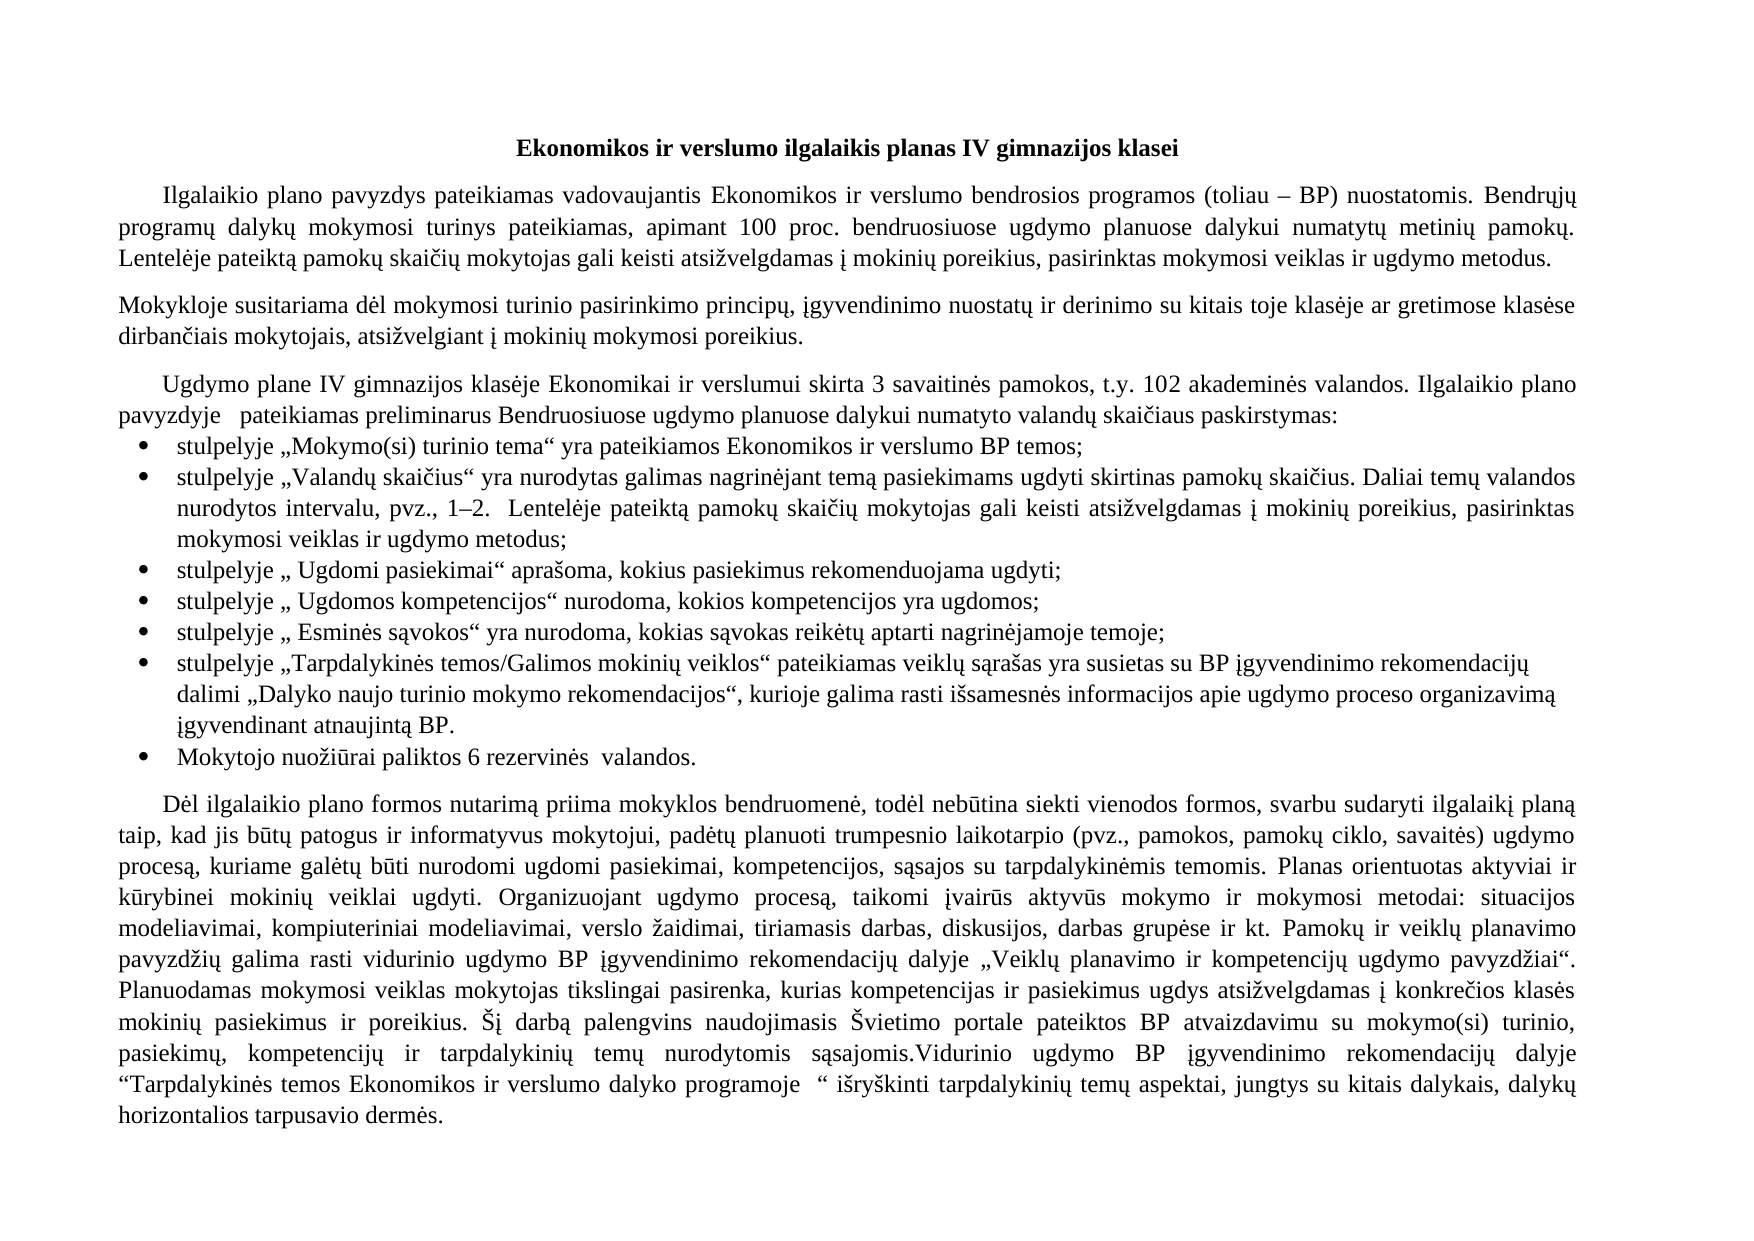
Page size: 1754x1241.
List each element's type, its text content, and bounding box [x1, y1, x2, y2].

list stulpelyje „ Esminės sąvokos“ yra nurodoma, kokias sąvokas reikėtų aptarti nagrinėjamoje temoje; [139, 617, 1577, 646]
list stulpelyje „Tarpdalykinės temos/Galimos mokinių veiklos“ pateikiamas veiklų sąrašas yra susietas su BP įgyvendinimo rekomendacijų dalimi „Dalyko naujo turinio mokymo rekomendacijos“, kurioje galima rasti išsamesnės informacijos apie ugdymo proceso organizavimą įgyvendinant atnaujintą BP. [139, 648, 1577, 739]
text Ugdymo plane IV gimnazijos klasėje Ekonomikai ir verslumui skirta 3 savaitinės pamokos, t.y. 102 akademinės valandos. Ilgalaikio plano pavyzdyje pateikiamas preliminarus Bendruosiuose ugdymo planuose dalykui numatyto valandų skaičiaus paskirstymas: [118, 369, 1577, 429]
list stulpelyje „ Ugdomi pasiekimai“ aprašoma, kokius pasiekimus rekomenduojama ugdyti; [139, 555, 1577, 584]
list stulpelyje „ Ugdomos kompetencijos“ nurodoma, kokios kompetencijos yra ugdomos; [139, 586, 1577, 615]
text Ekonomikos ir verslumo ilgalaikis planas IV gimnazijos klasei [118, 133, 1577, 162]
list stulpelyje „Valandų skaičius“ yra nurodytas galimas nagrinėjant temą pasiekimams ugdyti skirtinas pamokų skaičius. Daliai temų valandos nurodytos intervalu, pvz., 1–2. Lentelėje pateiktą pamokų skaičių mokytojas gali keisti atsižvelgdamas į mokinių poreikius, pasirinktas mokymosi veiklas ir ugdymo metodus; [139, 462, 1577, 553]
list Mokytojo nuožiūrai paliktos 6 rezervinės valandos. [139, 742, 1577, 770]
text Ilgalaikio plano pavyzdys pateikiamas vadovaujantis Ekonomikos ir verslumo bendrosios programos (toliau – BP) nuostatomis. Bendrųjų programų dalykų mokymosi turinys pateikiamas, apimant 100 proc. bendruosiuose ugdymo planuose dalykui numatytų metinių pamokų. Lentelėje pateiktą pamokų skaičių mokytojas gali keisti atsižvelgdamas į mokinių poreikius, pasirinktas mokymosi veiklas ir ugdymo metodus. [118, 181, 1577, 271]
text Mokykloje susitariama dėl mokymosi turinio pasirinkimo principų, įgyvendinimo nuostatų ir derinimo su kitais toje klasėje ar gretimose klasėse dirbančiais mokytojais, atsižvelgiant į mokinių mokymosi poreikius. [118, 290, 1577, 350]
text Dėl ilgalaikio plano formos nutarimą priima mokyklos bendruomenė, todėl nebūtina siekti vienodos formos, svarbu sudaryti ilgalaikį planą taip, kad jis būtų patogus ir informatyvus mokytojui, padėtų planuoti trumpesnio laikotarpio (pvz., pamokos, pamokų ciklo, savaitės) ugdymo procesą, kuriame galėtų būti nurodomi ugdomi pasiekimai, kompetencijos, sąsajos su tarpdalykinėmis temomis. Planas orientuotas aktyviai ir kūrybinei mokinių veiklai ugdyti. Organizuojant ugdymo procesą, taikomi įvairūs aktyvūs mokymo ir mokymosi metodai: situacijos modeliavimai, kompiuteriniai modeliavimai, verslo žaidimai, tiriamasis darbas, diskusijos, darbas grupėse ir kt. Pamokų ir veiklų planavimo pavyzdžių galima rasti vidurinio ugdymo BP įgyvendinimo rekomendacijų dalyje „Veiklų planavimo ir kompetencijų ugdymo pavyzdžiai“. Planuodamas mokymosi veiklas mokytojas tikslingai pasirenka, kurias kompetencijas ir pasiekimus ugdys atsižvelgdamas į konkrečios klasės mokinių pasiekimus ir poreikius. Šį darbą palengvins naudojimasis Švietimo portale pateiktos BP atvaizdavimu su mokymo(si) turinio, pasiekimų, kompetencijų ir tarpdalykinių temų nurodytomis sąsajomis.Vidurinio ugdymo BP įgyvendinimo rekomendacijų dalyje “Tarpdalykinės temos Ekonomikos ir verslumo dalyko programoje “ išryškinti tarpdalykinių temų aspektai, jungtys su kitais dalykais, dalykų horizontalios tarpusavio dermės. [118, 789, 1577, 1128]
list stulpelyje „Mokymo(si) turinio tema“ yra pateikiamos Ekonomikos ir verslumo BP temos; [139, 431, 1577, 460]
